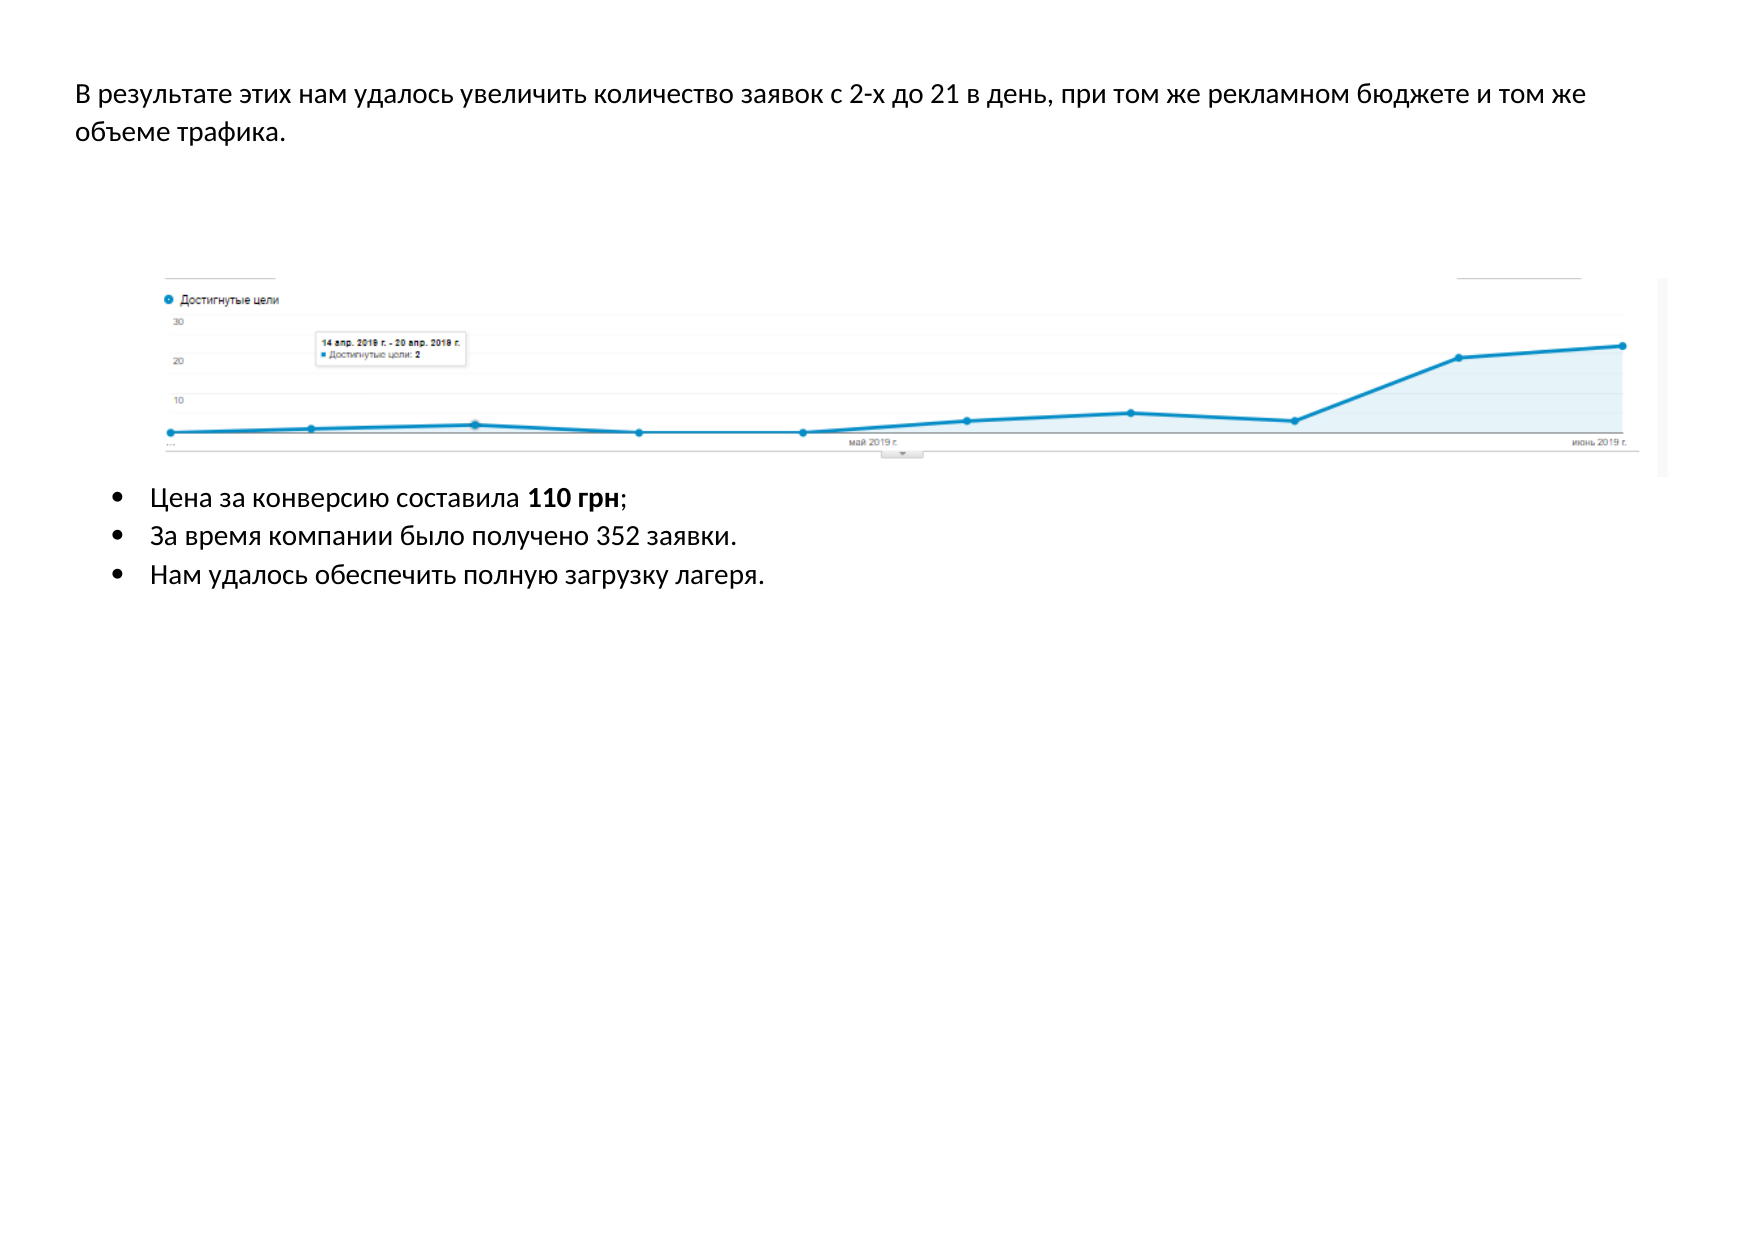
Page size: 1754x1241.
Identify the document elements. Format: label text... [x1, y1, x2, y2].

list Цена за конверсию составила 110 грн; [112, 479, 1679, 514]
picture [150, 278, 1668, 477]
text В результате этих нам удалось увеличить количество заявок с 2-х до 21 в день, при том же рекламном бюджете и том же объеме трафика. [75, 75, 1679, 149]
list Нам удалось обеспечить полную загрузку лагеря. [112, 556, 1679, 591]
list За время компании было получено 352 заявки. [112, 517, 1679, 553]
